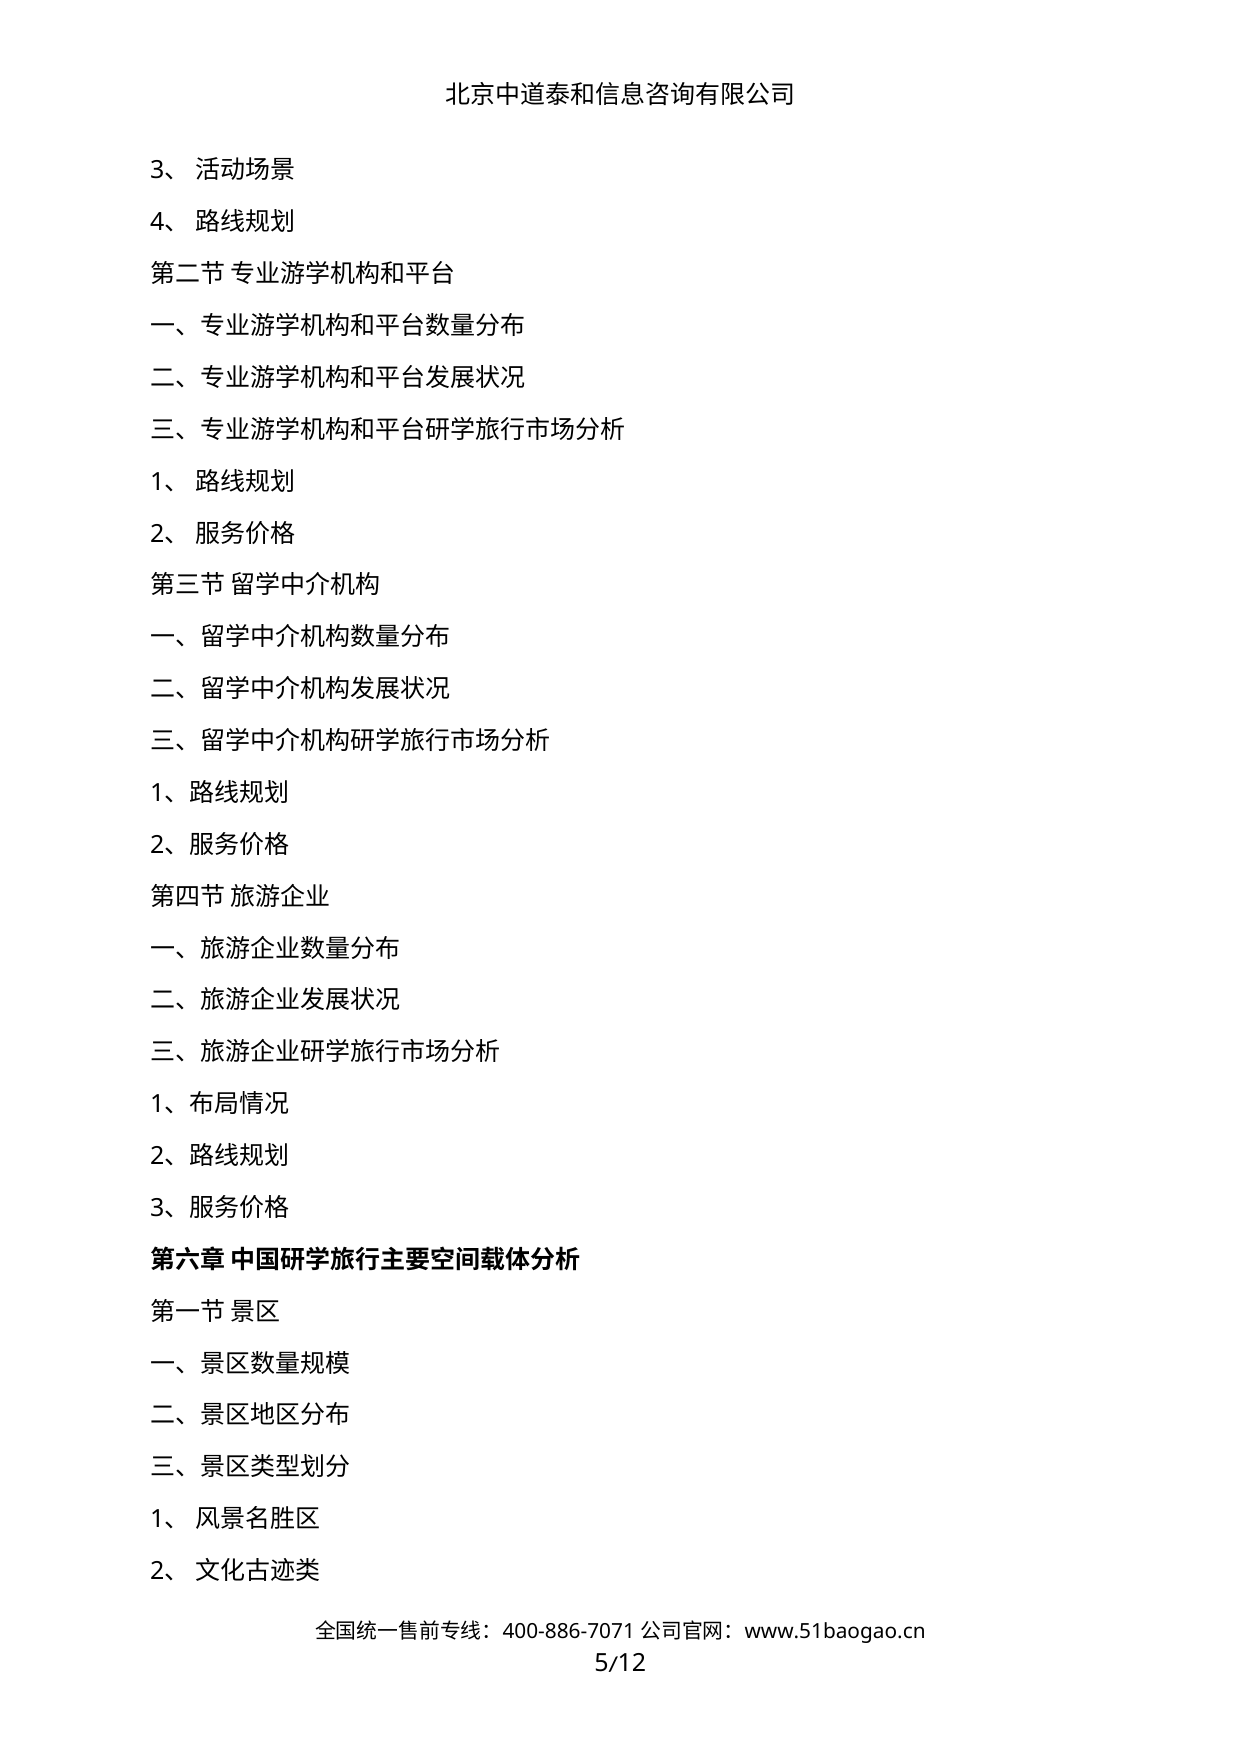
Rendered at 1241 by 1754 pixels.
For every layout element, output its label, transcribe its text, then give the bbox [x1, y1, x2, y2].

text 1、 风景名胜区 [150, 1499, 1090, 1535]
text 一、专业游学机构和平台数量分布 [150, 306, 1090, 342]
text 三、留学中介机构研学旅行市场分析 [150, 721, 1090, 757]
text 第一节 景区 [150, 1291, 1090, 1327]
text 三、专业游学机构和平台研学旅行市场分析 [150, 409, 1090, 446]
text 二、专业游学机构和平台发展状况 [150, 357, 1090, 394]
text 一、旅游企业数量分布 [150, 928, 1090, 964]
text 1、 路线规划 [150, 461, 1090, 497]
text 三、旅游企业研学旅行市场分析 [150, 1032, 1090, 1068]
text 第三节 留学中介机构 [150, 565, 1090, 601]
text 2、 服务价格 [150, 513, 1090, 549]
text 二、景区地区分布 [150, 1395, 1090, 1431]
text 2、 文化古迹类 [150, 1551, 1090, 1587]
text 1、布局情况 [150, 1084, 1090, 1120]
text 第六章 中国研学旅行主要空间载体分析 [150, 1239, 1090, 1276]
text 1、路线规划 [150, 772, 1090, 809]
text 一、留学中介机构数量分布 [150, 617, 1090, 653]
text 2、路线规划 [150, 1136, 1090, 1172]
text 二、留学中介机构发展状况 [150, 669, 1090, 705]
text 第二节 专业游学机构和平台 [150, 254, 1090, 290]
text 第四节 旅游企业 [150, 876, 1090, 912]
text 2、服务价格 [150, 824, 1090, 861]
text 一、景区数量规模 [150, 1343, 1090, 1379]
text 三、景区类型划分 [150, 1447, 1090, 1483]
text 4、 路线规划 [150, 202, 1090, 238]
text 3、 活动场景 [150, 150, 1090, 186]
text 3、服务价格 [150, 1187, 1090, 1224]
text 二、旅游企业发展状况 [150, 980, 1090, 1016]
